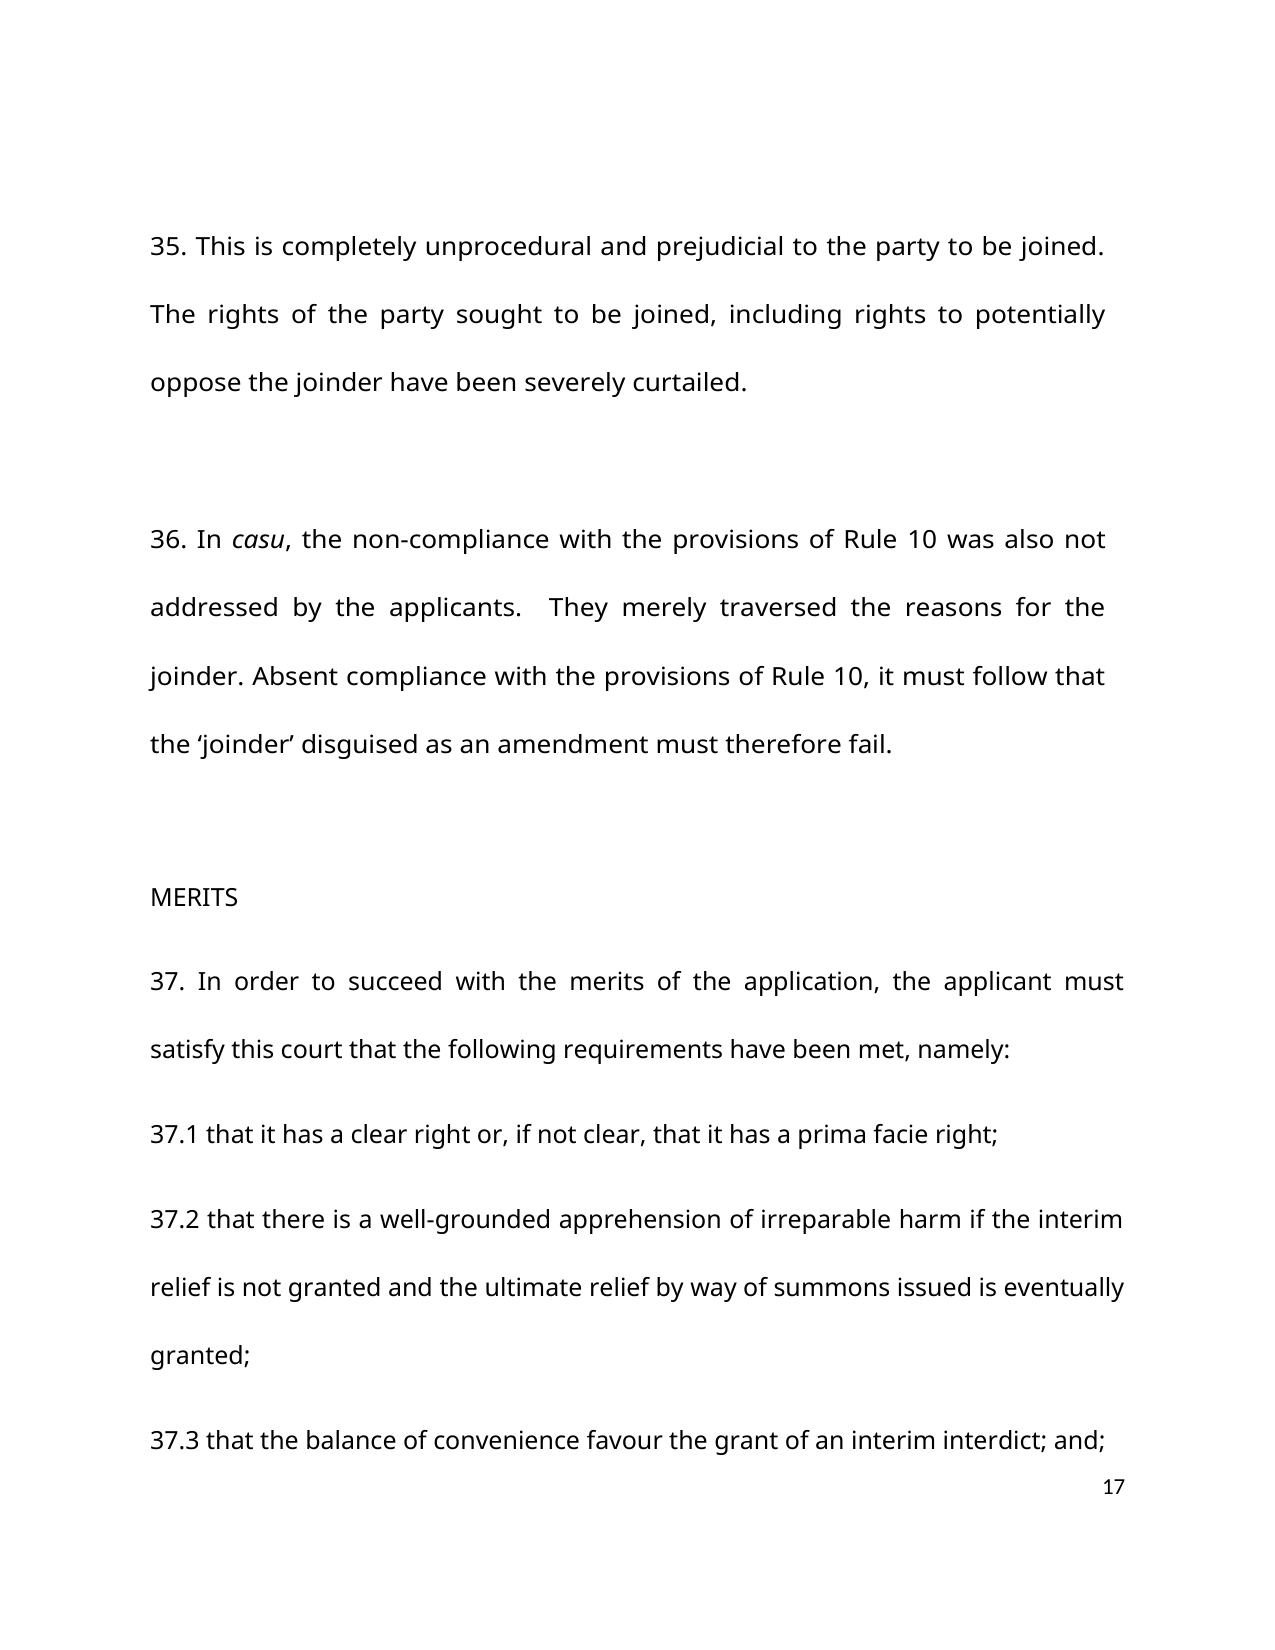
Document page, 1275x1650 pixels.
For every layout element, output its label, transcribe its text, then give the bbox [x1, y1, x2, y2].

text 37.1 that it has a clear right or, if not clear, that it has a prima facie right; [150, 1117, 1125, 1151]
text 35. This is completely unprocedural and prejudicial to the party to be joined. The rights of the party sought to be joined, including rights to potentially oppose the joinder have been severely curtailed. [150, 228, 1107, 399]
text 36. In casu, the non-compliance with the provisions of Rule 10 was also not addressed by the applicants. They merely traversed the reasons for the joinder. Absent compliance with the provisions of Rule 10, it must follow that the ‘joinder’ disguised as an amendment must therefore fail. [150, 522, 1107, 760]
text 37. In order to succeed with the merits of the application, the applicant must satisfy this court that the following requirements have been met, namely: [150, 964, 1125, 1066]
text 37.3 that the balance of convenience favour the grant of an interim interdict; and; [150, 1423, 1125, 1457]
text 37.2 that there is a well-grounded apprehension of irreparable harm if the interim relief is not granted and the ultimate relief by way of summons issued is eventually granted; [150, 1202, 1125, 1372]
text MERITS [150, 879, 1125, 913]
